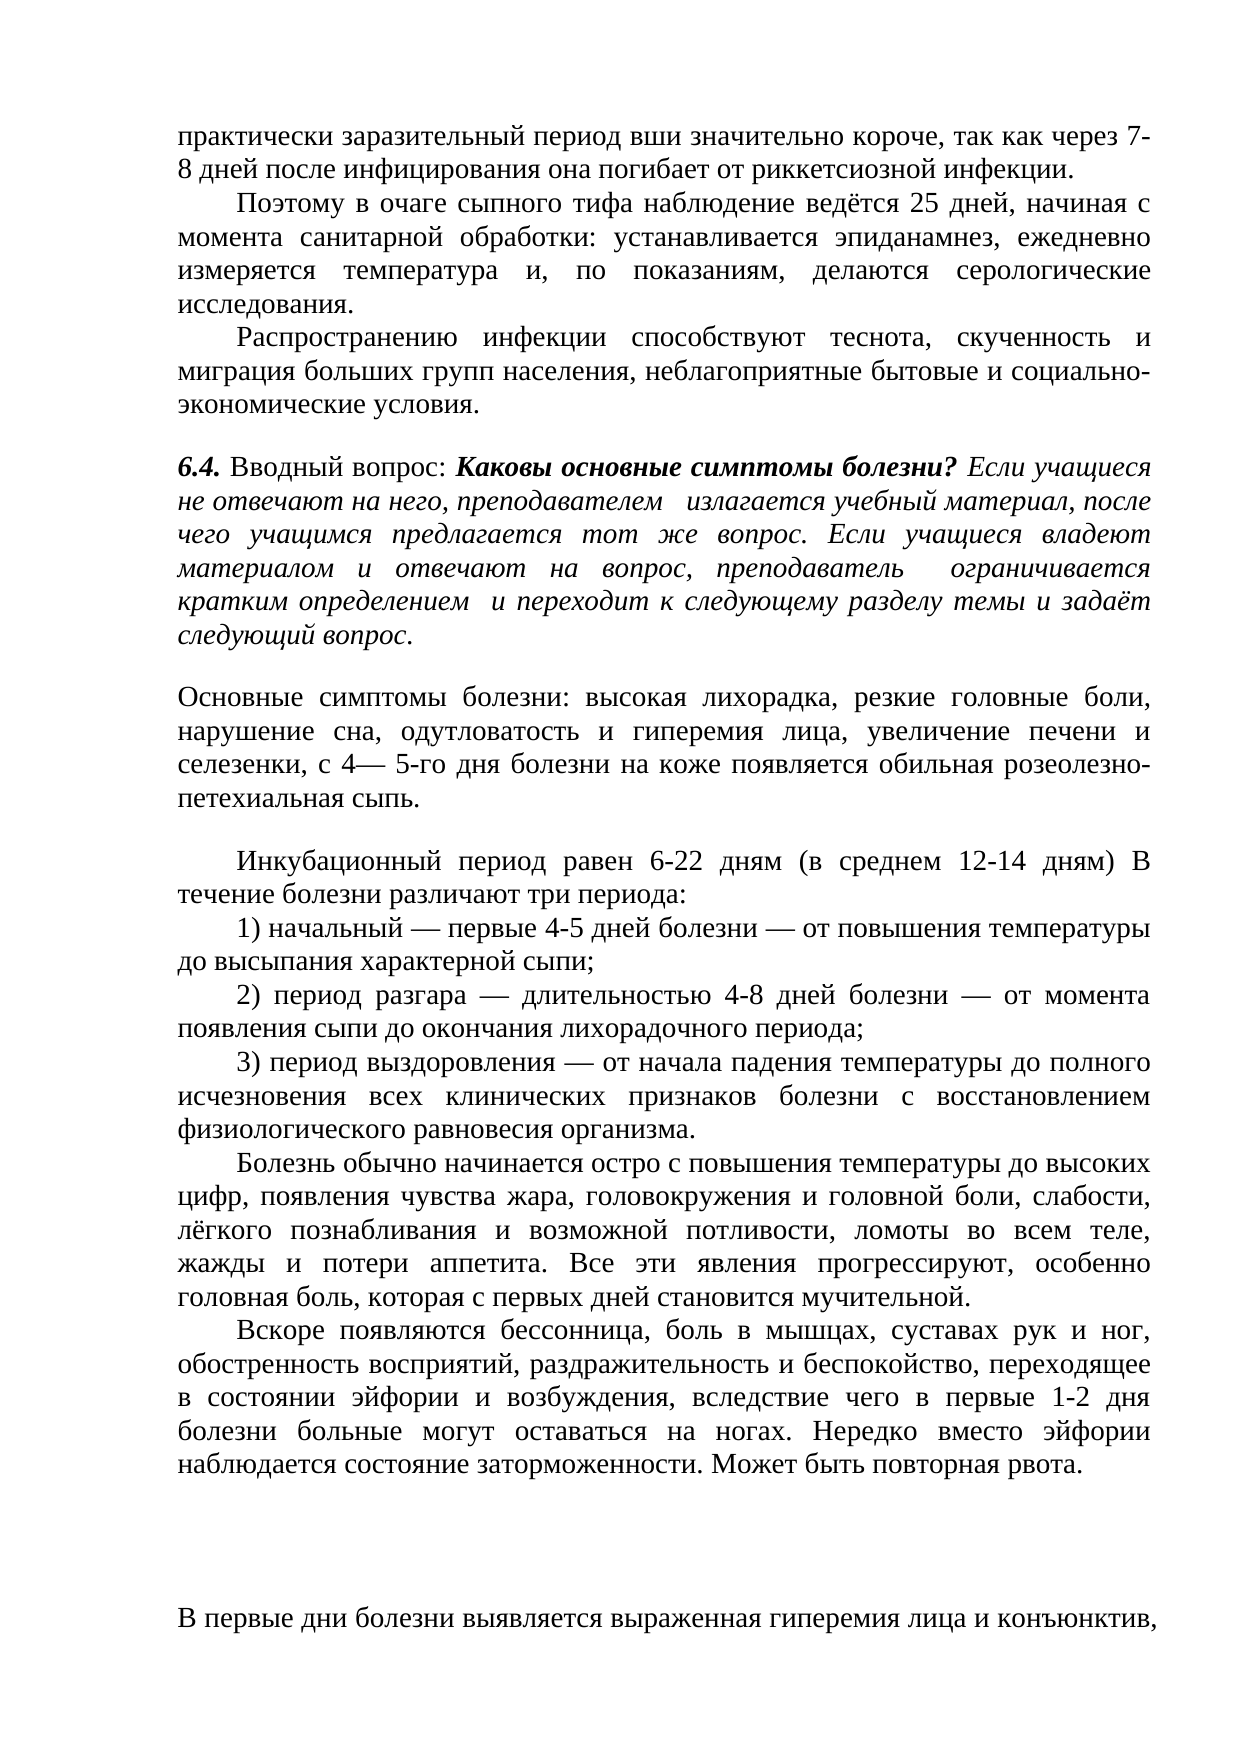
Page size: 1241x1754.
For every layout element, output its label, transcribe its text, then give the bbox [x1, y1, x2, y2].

text Вскоре появляются бессонница, боль в мышцах, суставах рук и ног, обостренность восприятий, раздражительность и беспокойство, переходящее в состоянии эйфории и возбуждения, вследствие чего в первые 1-2 дня болезни больные могут оставаться на ногах. Нередко вместо эйфории наблюдается состояние заторможенности. Может быть повторная рвота. [177, 1312, 1152, 1480]
text 6.4. Вводный вопрос: Каковы основные симптомы болезни? Если учащиеся не отвечают на него, преподавателем излагается учебный материал, после чего учащимся предлагается тот же вопрос. Если учащиеся владеют материалом и отвечают на вопрос, преподаватель ограничивается кратким определением и переходит к следующему разделу темы и задаёт следующий вопрос. [177, 449, 1152, 650]
text 3) период выздоровления — от начала падения температуры до полного исчезновения всех клинических признаков болезни с восстановлением физиологического равновесия организма. [177, 1044, 1152, 1145]
text Инкубационный период равен 6-22 дням (в среднем 12-14 дням) В течение болезни различают три периода: [177, 843, 1152, 910]
text Поэтому в очаге сыпного тифа наблюдение ведётся 25 дней, начиная с момента санитарной обработки: устанавливается эпиданамнез, ежедневно измеряется температура и, по показаниям, делаются серологические исследования. [177, 185, 1152, 319]
text 2) период разгара — длительностью 4-8 дней болезни — от момента появления сыпи до окончания лихорадочного периода; [177, 977, 1152, 1044]
text 1) начальный — первые 4-5 дней болезни — от повышения температуры до высыпания характерной сыпи; [177, 910, 1152, 977]
text Распространению инфекции способствуют теснота, скученность и миграция больших групп населения, неблагоприятные бытовые и социально-экономические условия. [177, 319, 1152, 420]
text Болезнь обычно начинается остро с повышения температуры до высоких цифр, появления чувства жара, головокружения и головной боли, слабости, лёгкого познабливания и возможной потливости, ломоты во всем теле, жажды и потери аппетита. Все эти явления прогрессируют, особенно головная боль, которая с первых дней становится мучительной. [177, 1145, 1152, 1312]
text Основные симптомы болезни: высокая лихорадка, резкие головные боли, нарушение сна, одутловатость и гиперемия лица, увеличение печени и селезенки, с 4— 5-го дня болезни на коже появляется обильная розеолезно-петехиальная сыпь. [177, 679, 1152, 814]
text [177, 118, 1152, 185]
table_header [170, 1480, 1159, 1634]
